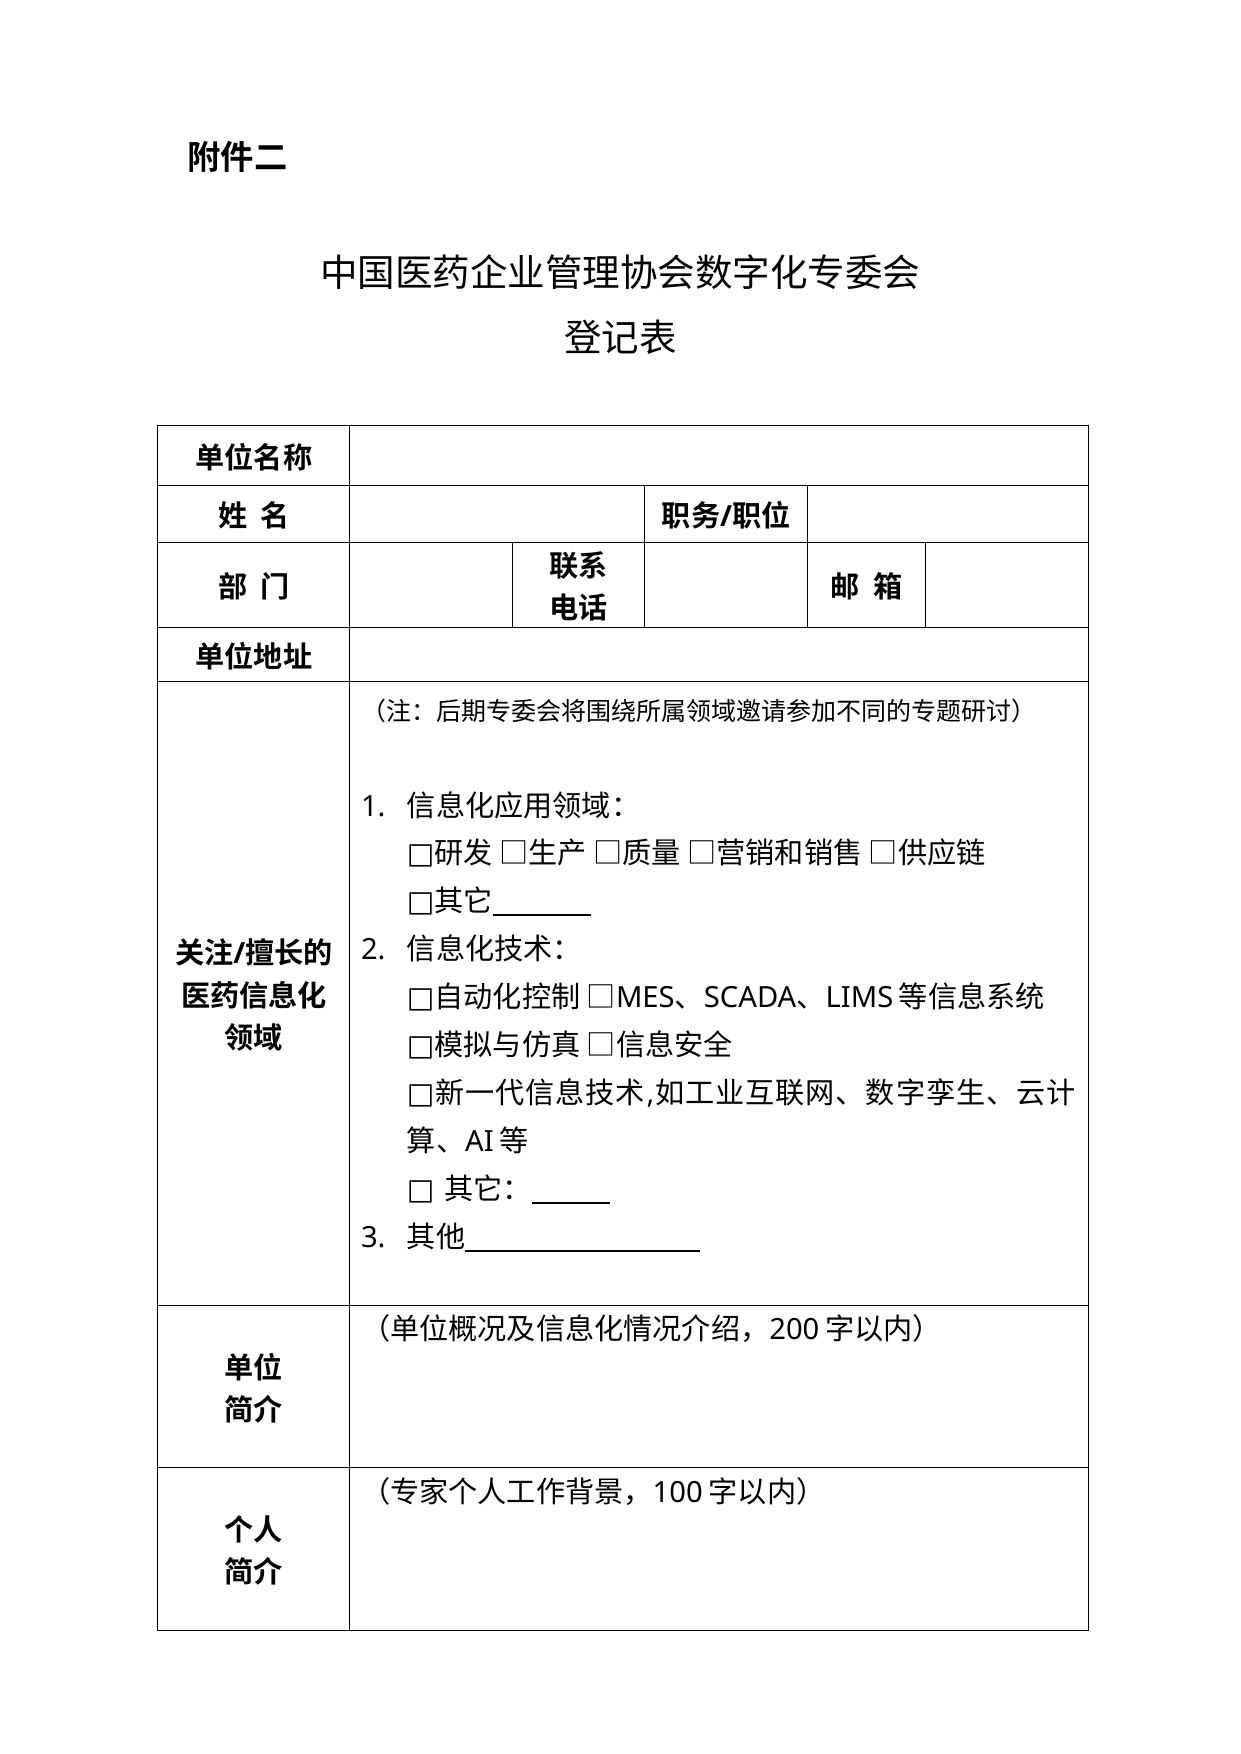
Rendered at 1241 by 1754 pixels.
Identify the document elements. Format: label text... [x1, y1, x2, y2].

table_cell [350, 486, 644, 542]
table_cell [645, 543, 807, 627]
text 附件二 [187, 131, 1053, 179]
table_cell [350, 628, 1088, 681]
table_cell [350, 543, 512, 627]
table_header [350, 426, 1088, 485]
table_cell 关注/擅长的医药信息化领域 [158, 682, 349, 1305]
table_header 单位名称 [158, 426, 349, 485]
table_cell 个人 简介 [158, 1468, 349, 1630]
table_cell 邮 箱 [808, 543, 925, 627]
text 中国医药企业管理协会数字化专委会 [187, 243, 1053, 297]
table_cell （注：后期专委会将围绕所属领域邀请参加不同的专题研讨） 信息化应用领域： □研发 □生产 □质量 □营销和销售 □供应链 □其它 信息化技术： □自动化控制 □MES、SCADA、LIMS等信息系统 □模拟与仿真 □信息安全 □新一代信息技术,如工业互联网、数字孪生、云计算、AI等 其它： 其他 [350, 682, 1088, 1305]
table_cell 单位 简介 [158, 1306, 349, 1467]
table_cell 姓 名 [158, 486, 349, 542]
table_cell [808, 486, 1088, 542]
table_cell [926, 543, 1088, 627]
table_cell 联系 电话 [513, 543, 644, 627]
table_cell 职务/职位 [645, 486, 807, 542]
table_cell （专家个人工作背景，100字以内） [350, 1468, 1088, 1630]
text 登记表 [187, 308, 1053, 363]
table_cell （单位概况及信息化情况介绍，200字以内） [350, 1306, 1088, 1467]
table_cell 部 门 [158, 543, 349, 627]
table_cell 单位地址 [158, 628, 349, 681]
